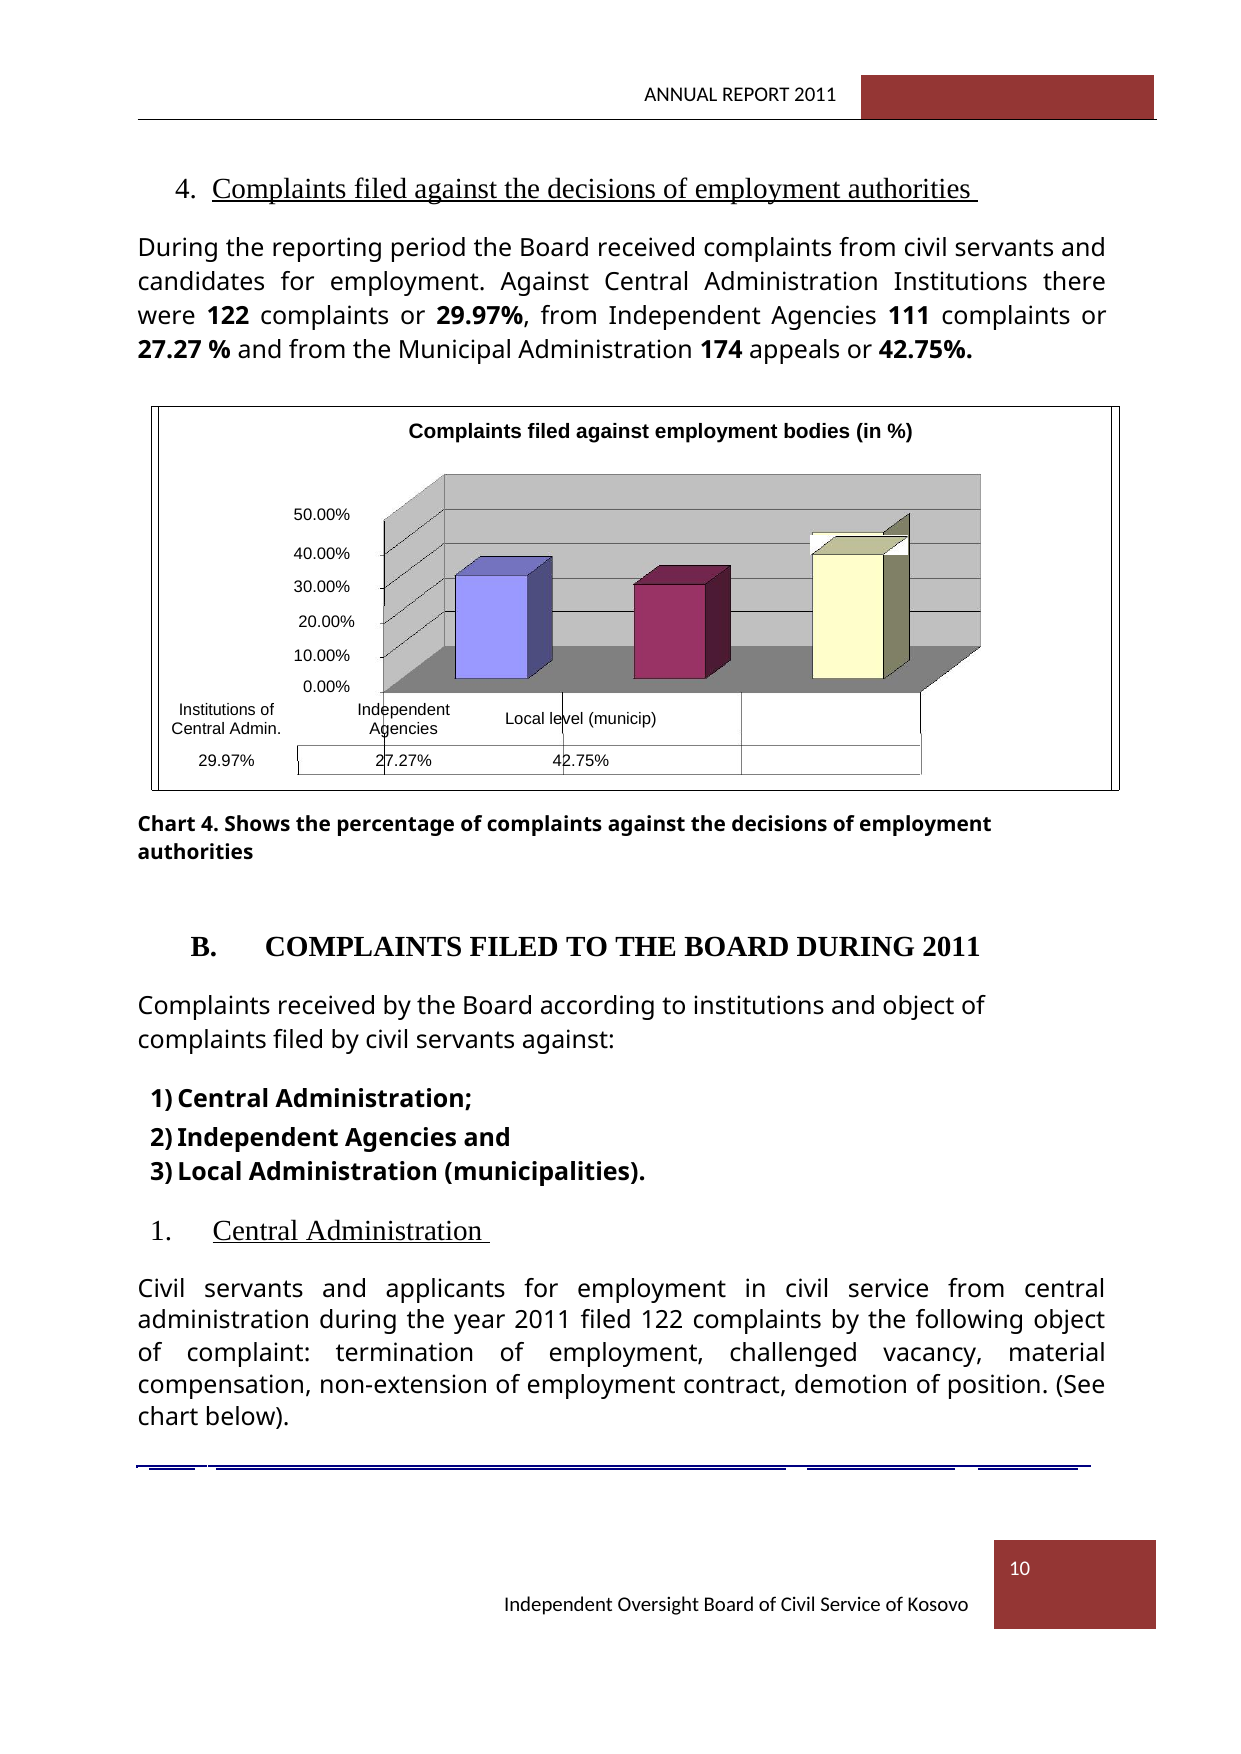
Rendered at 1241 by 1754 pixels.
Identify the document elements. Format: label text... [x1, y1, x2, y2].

picture [297, 631, 981, 645]
picture [297, 664, 981, 677]
table_cell 29.97% [138, 738, 315, 770]
list Central Administration [150, 1213, 1107, 1246]
picture [297, 473, 981, 504]
text 30.00% [270, 577, 1107, 596]
list Local Administration (municipalities). [150, 1153, 1107, 1188]
text Complaints received by the Board according to institutions and object of complaints filed by civil servants against: [137, 987, 1107, 1056]
picture [297, 563, 981, 577]
text 10.00% [270, 645, 1107, 664]
list Complaints filed against the decisions of employment authorities [175, 171, 1107, 204]
table_cell 27.27% [315, 738, 492, 770]
picture [297, 596, 981, 612]
list Central Administration; [150, 1081, 1107, 1114]
text 50.00% [270, 504, 1107, 524]
text Chart 4. Shows the percentage of complaints against the decisions of employment authorities [137, 809, 1107, 866]
text 0.00% [270, 677, 1107, 696]
picture [297, 696, 981, 775]
picture [297, 524, 981, 555]
table_header Independent Agencies [315, 696, 492, 738]
list Independent Agencies and [150, 1120, 1107, 1153]
text During the reporting period the Board received complaints from civil servants and candidates for employment. Against Central Administration Institutions there were 122 complaints or 29.97%, from Independent Agencies 111 complaints or 27.27 % and from the Municipal Administration 174 appeals or 42.75%. [137, 229, 1107, 366]
text 40.00% [270, 543, 1107, 563]
table_cell 42.75% [492, 738, 669, 770]
text 20.00% [270, 612, 1107, 631]
list COMPLAINTS FILED TO THE BOARD DURING 2011 [190, 929, 1107, 962]
table_header Local level (municip) [492, 696, 669, 738]
text Civil servants and applicants for employment in civil service from central administration during the year 2011 filed 122 complaints by the following object of complaint: termination of employment, challenged vacancy, material compensation, non-extension of employment contract, demotion of position. (See chart below). [137, 1271, 1107, 1433]
text Complaints filed against employment bodies (in %) [137, 420, 1107, 443]
table_header Institutions of Central Admin. [138, 696, 315, 738]
